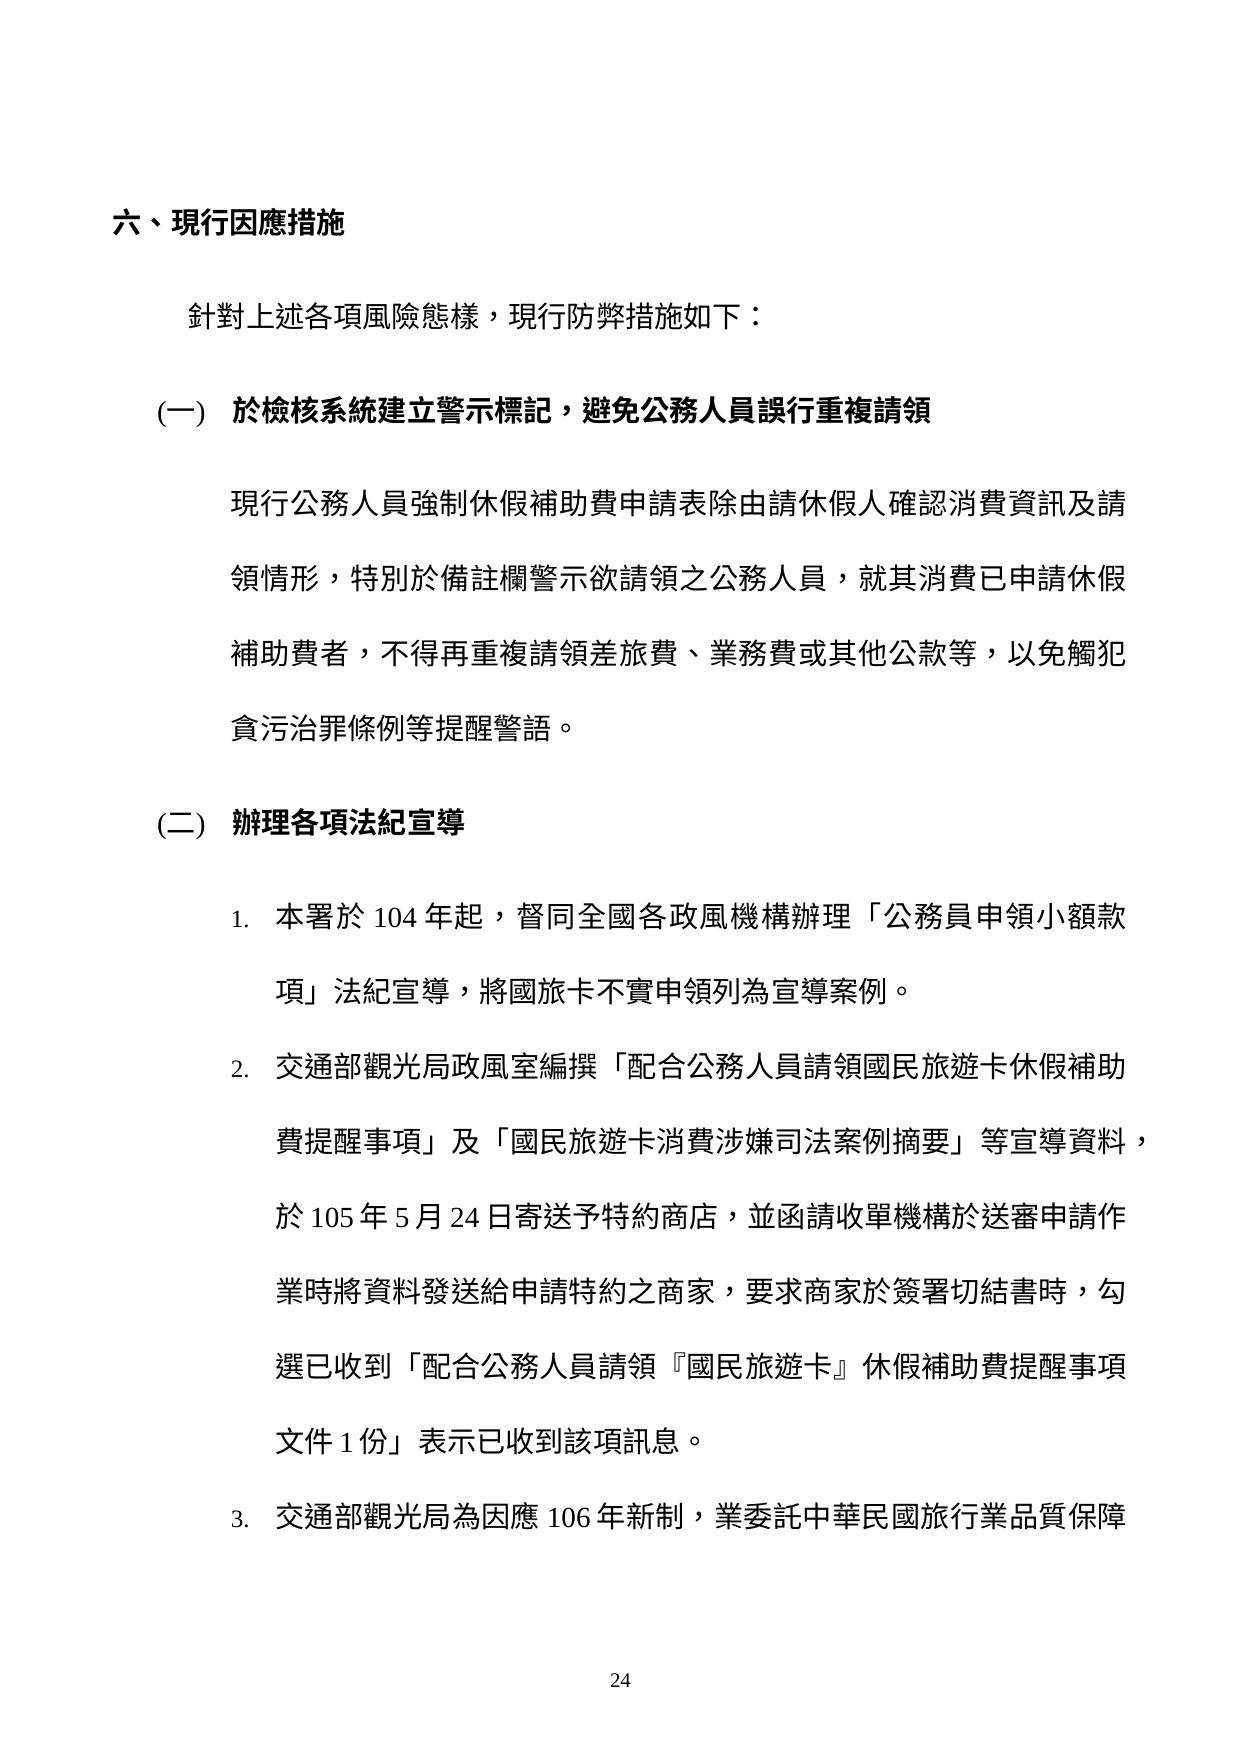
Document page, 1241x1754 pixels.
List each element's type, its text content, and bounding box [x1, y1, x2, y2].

list 辦理各項法紀宣導 [157, 783, 1128, 858]
list 交通部觀光局政風室編撰「配合公務人員請領國民旅遊卡休假補助費提醒事項」及「國民旅遊卡消費涉嫌司法案例摘要」等宣導資料，於105年5月24日寄送予特約商店，並函請收單機構於送審申請作業時將資料發送給申請特約之商家，要求商家於簽署切結書時，勾選已收到「配合公務人員請領『國民旅遊卡』休假補助費提醒事項文件1份」表示已收到該項訊息。 [231, 1027, 1128, 1477]
list 現行公務人員強制休假補助費申請表除由請休假人確認消費資訊及請領情形，特別於備註欄警示欲請領之公務人員，就其消費已申請休假補助費者，不得再重複請領差旅費、業務費或其他公款等，以免觸犯貪污治罪條例等提醒警語。 [231, 464, 1128, 764]
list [231, 1477, 1128, 1552]
list 於檢核系統建立警示標記，避免公務人員誤行重複請領 [157, 371, 1128, 446]
text 針對上述各項風險態樣，現行防弊措施如下： [187, 277, 1128, 352]
subtitle 六、現行因應措施 [112, 183, 1128, 258]
list 本署於104年起，督同全國各政風機構辦理「公務員申領小額款項」法紀宣導，將國旅卡不實申領列為宣導案例。 [231, 877, 1128, 1027]
